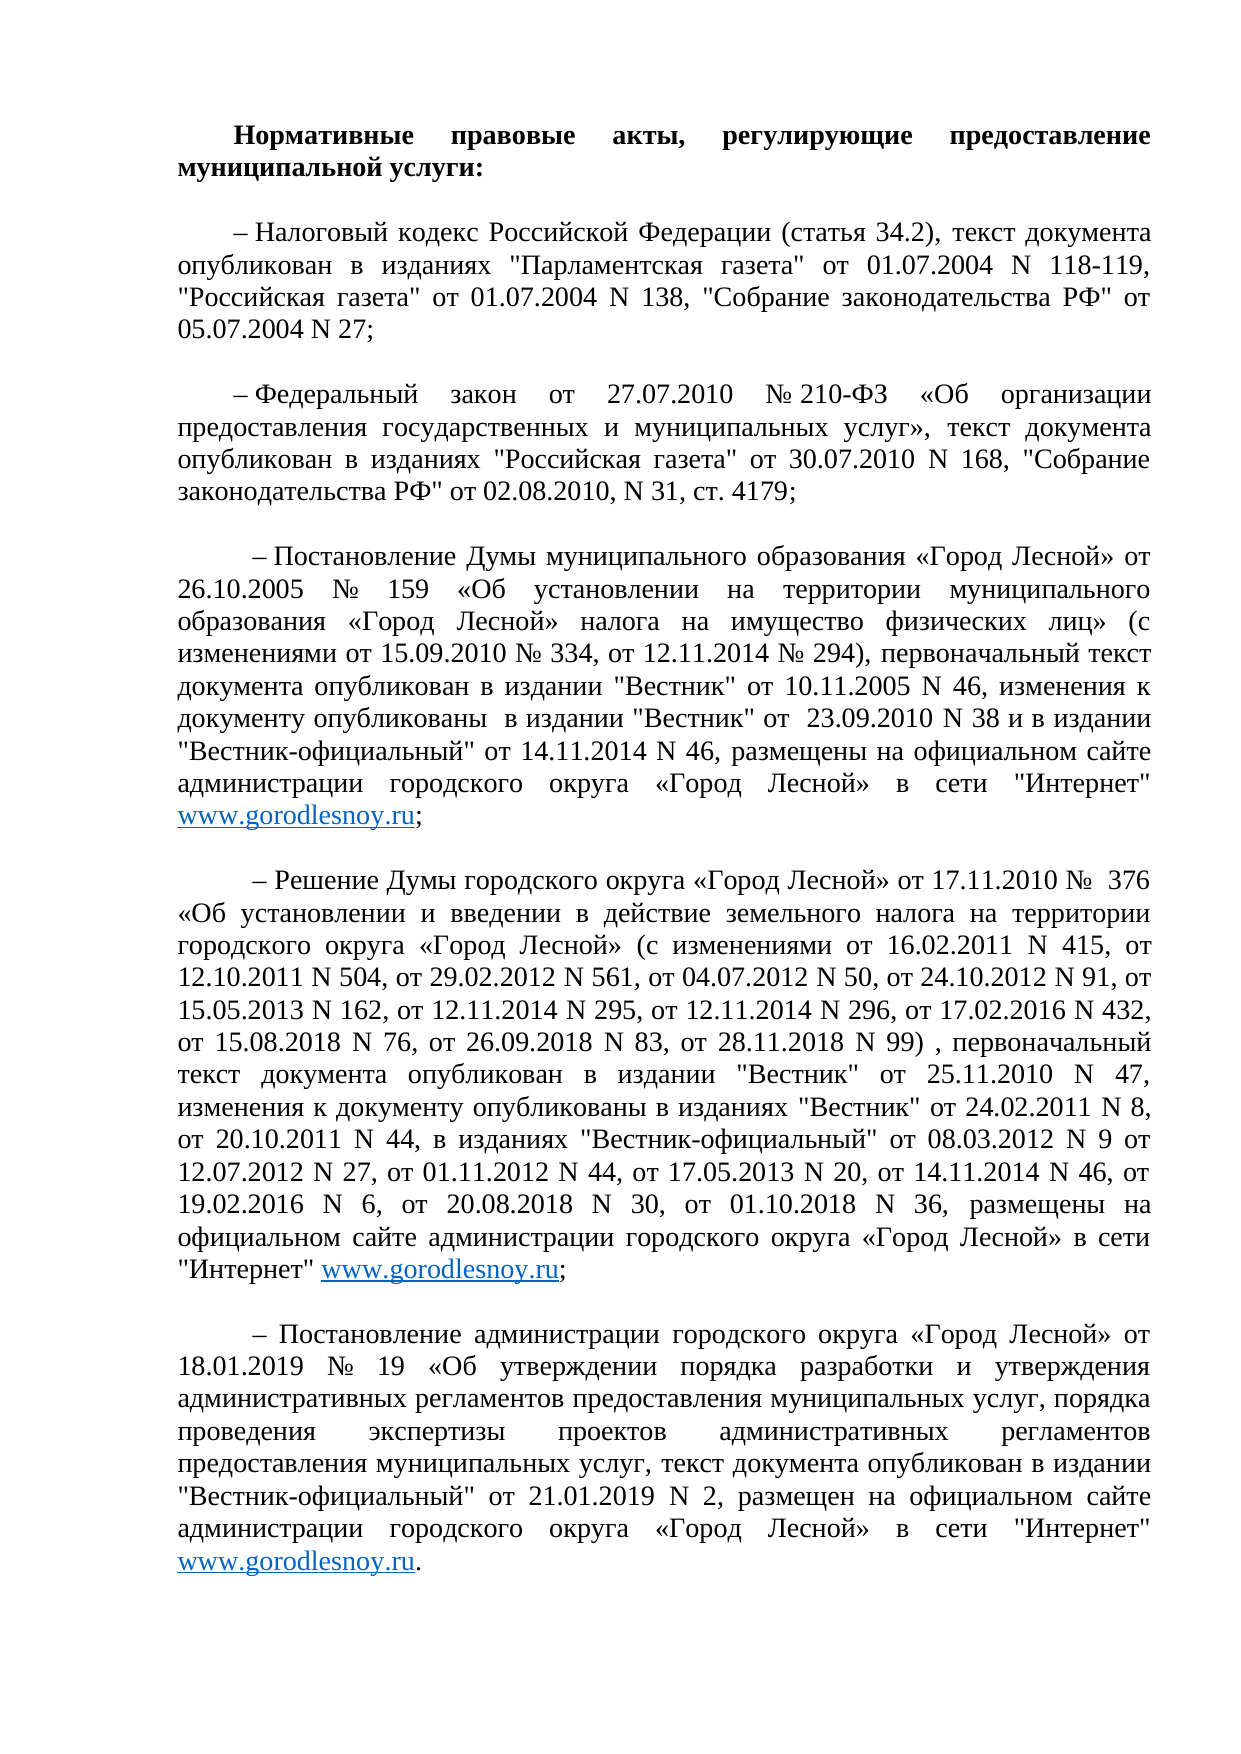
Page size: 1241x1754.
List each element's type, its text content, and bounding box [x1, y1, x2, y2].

text – Постановление Думы муниципального образования «Город Лесной» от 26.10.2005 № 159 «Об установлении на территории муниципального образования «Город Лесной» налога на имущество физических лиц» (с изменениями от 15.09.2010 № 334, от 12.11.2014 № 294), первоначальный текст документа опубликован в издании "Вестник" от 10.11.2005 N 46, изменения к документу опубликованы в издании "Вестник" от 23.09.2010 N 38 и в издании "Вестник-официальный" от 14.11.2014 N 46, размещены на официальном сайте администрации городского округа «Город Лесной» в сети "Интернет" www.gorodlesnoy.ru; [177, 539, 1152, 831]
text – Налоговый кодекс Российской Федерации (статья 34.2), текст документа опубликован в изданиях "Парламентская газета" от 01.07.2004 N 118-119, "Российская газета" от 01.07.2004 N 138, "Собрание законодательства РФ" от 05.07.2004 N 27; [177, 215, 1152, 345]
text – Федеральный закон от 27.07.2010 № 210-ФЗ «Об организации предоставления государственных и муниципальных услуг», текст документа опубликован в изданиях "Российская газета" от 30.07.2010 N 168, "Собрание законодательства РФ" от 02.08.2010, N 31, ст. 4179; [177, 377, 1152, 507]
text – Решение Думы городского округа «Город Лесной» от 17.11.2010 № 376 «Об установлении и введении в действие земельного налога на территории городского округа «Город Лесной» (с изменениями от 16.02.2011 N 415, от 12.10.2011 N 504, от 29.02.2012 N 561, от 04.07.2012 N 50, от 24.10.2012 N 91, от 15.05.2013 N 162, от 12.11.2014 N 295, от 12.11.2014 N 296, от 17.02.2016 N 432, от 15.08.2018 N 76, от 26.09.2018 N 83, от 28.11.2018 N 99) , первоначальный текст документа опубликован в издании "Вестник" от 25.11.2010 N 47, изменения к документу опубликованы в изданиях "Вестник" от 24.02.2011 N 8, от 20.10.2011 N 44, в изданиях "Вестник-официальный" от 08.03.2012 N 9 от 12.07.2012 N 27, от 01.11.2012 N 44, от 17.05.2013 N 20, от 14.11.2014 N 46, от 19.02.2016 N 6, от 20.08.2018 N 30, от 01.10.2018 N 36, размещены на официальном сайте администрации городского округа «Город Лесной» в сети "Интернет" www.gorodlesnoy.ru; [177, 863, 1152, 1284]
text Нормативные правовые акты, регулирующие предоставление муниципальной услуги: [177, 118, 1152, 183]
text – Постановление администрации городского округа «Город Лесной» от 18.01.2019 № 19 «Об утверждении порядка разработки и утверждения административных регламентов предоставления муниципальных услуг, порядка проведения экспертизы проектов административных регламентов предоставления муниципальных услуг, текст документа опубликован в издании "Вестник-официальный" от 21.01.2019 N 2, размещен на официальном сайте администрации городского округа «Город Лесной» в сети "Интернет" www.gorodlesnoy.ru. [177, 1317, 1152, 1576]
